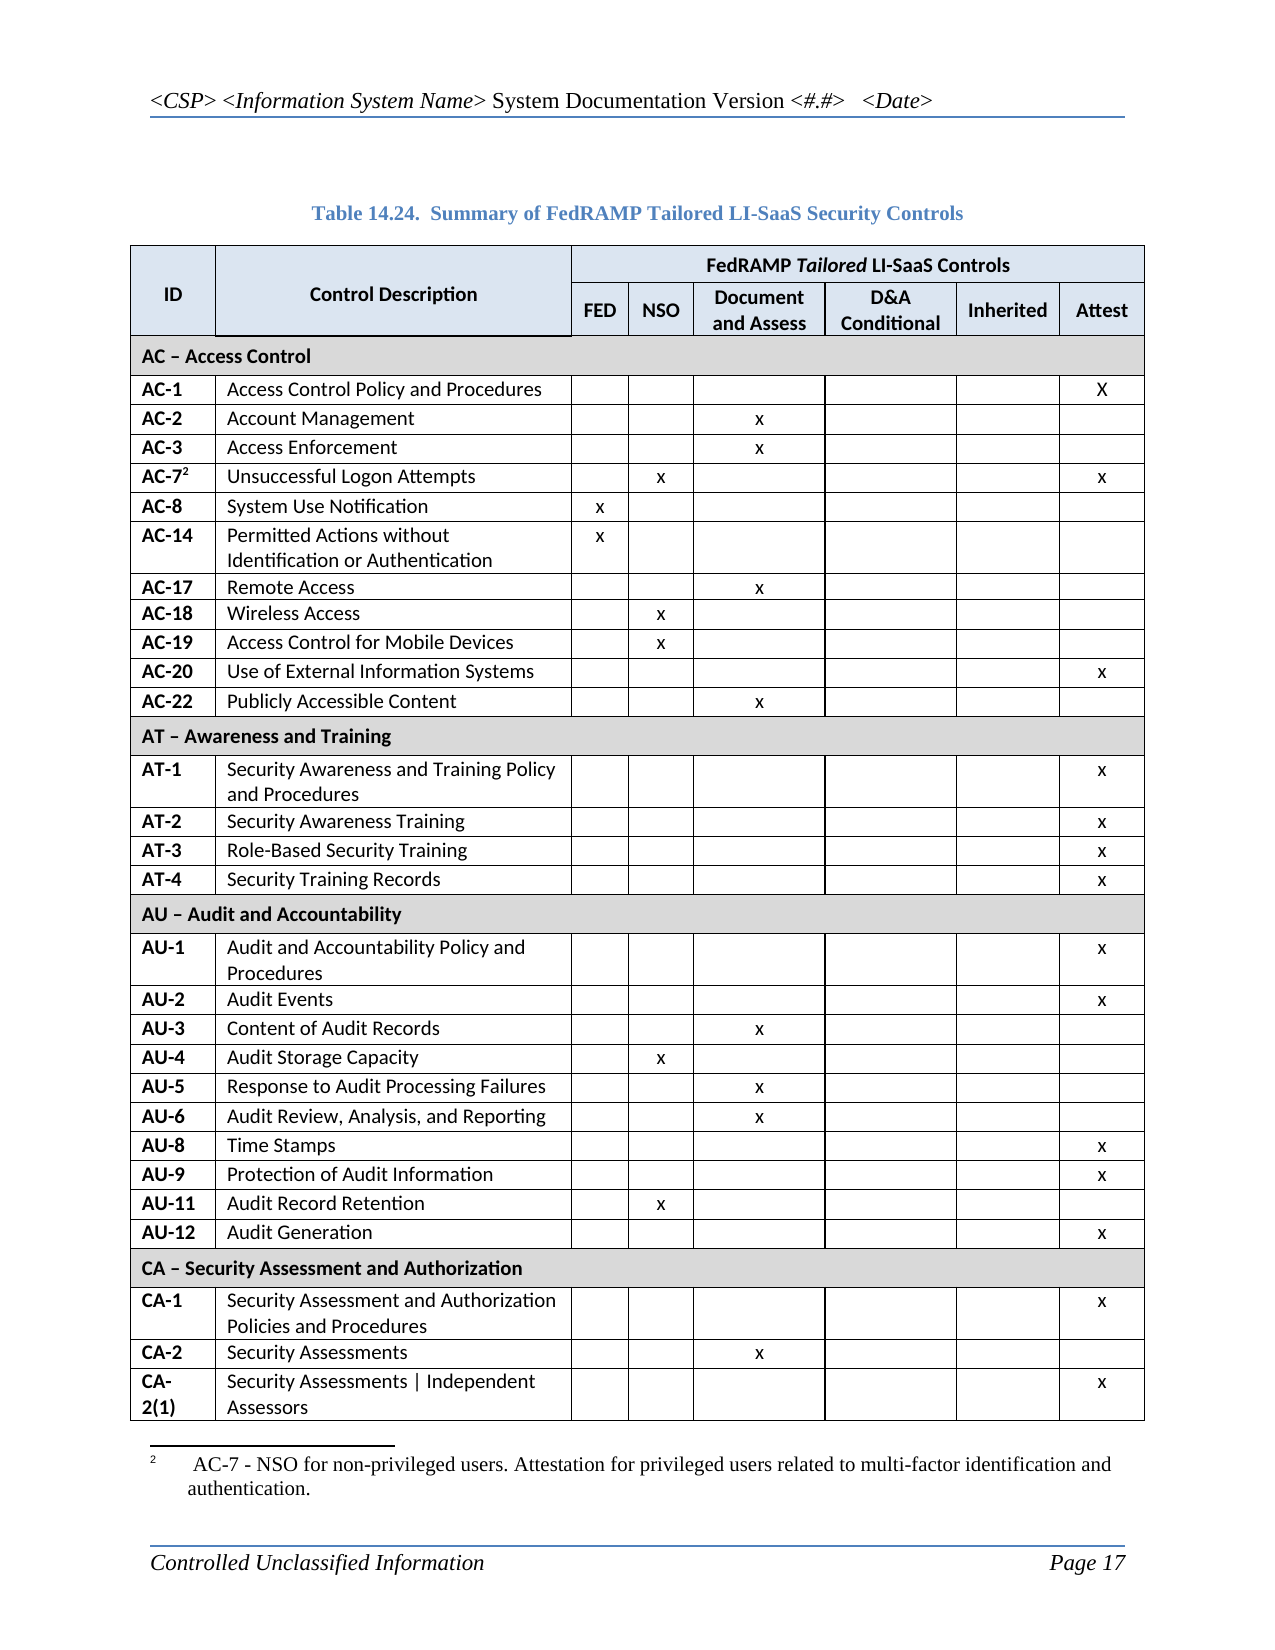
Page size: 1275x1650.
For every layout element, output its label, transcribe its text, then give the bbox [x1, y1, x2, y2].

table_cell [629, 934, 693, 985]
table_cell AU – Audit and Accountability [131, 895, 1144, 933]
table_cell [694, 1045, 824, 1073]
table_cell [629, 522, 693, 573]
table_cell [1060, 435, 1144, 463]
table_cell AC-19 [131, 630, 215, 658]
table_cell [826, 1340, 956, 1368]
table_cell [826, 464, 956, 492]
table_cell [629, 435, 693, 463]
table_cell [629, 1369, 693, 1419]
table_cell AU-9 [131, 1161, 215, 1189]
table_cell x [629, 464, 693, 492]
table_cell [694, 464, 824, 492]
table_cell [694, 866, 824, 894]
table_cell Access Control Policy and Procedures [216, 376, 571, 404]
table_cell Security Awareness and Training Policy and Procedures [216, 756, 571, 807]
table_cell [957, 435, 1059, 463]
table_cell x [1060, 808, 1144, 836]
table_cell [957, 837, 1059, 865]
table_cell x [1060, 1288, 1144, 1338]
table_cell [957, 1220, 1059, 1248]
table_cell x [1060, 866, 1144, 894]
table_cell [957, 1045, 1059, 1073]
table_cell Security Training Records [216, 866, 571, 894]
table_cell [572, 1288, 628, 1338]
table_cell AC-22 [131, 688, 215, 716]
table_cell [957, 986, 1059, 1014]
table_cell [826, 1074, 956, 1102]
table_cell [694, 376, 824, 404]
table_cell AU-4 [131, 1045, 215, 1073]
table_cell [826, 376, 956, 404]
table_cell [629, 493, 693, 521]
table_cell [572, 574, 628, 599]
table_cell [957, 1074, 1059, 1102]
table_cell [826, 1015, 956, 1043]
table_cell [629, 574, 693, 599]
table_cell [826, 493, 956, 521]
table_cell NSO [629, 283, 693, 335]
table_cell [826, 837, 956, 865]
table_cell [694, 522, 824, 573]
table_cell [572, 630, 628, 658]
table_cell [629, 659, 693, 687]
table_cell [826, 1045, 956, 1073]
table_cell [694, 1190, 824, 1218]
table_cell Role-Based Security Training [216, 837, 571, 865]
table_cell AU-2 [131, 986, 215, 1014]
table_cell [572, 1045, 628, 1073]
table_cell Audit and Accountability Policy and Procedures [216, 934, 571, 985]
table_cell [957, 1015, 1059, 1043]
table_cell [826, 405, 956, 433]
table_cell Attest [1060, 283, 1144, 335]
table_cell [826, 1103, 956, 1131]
table_cell AC – Access Control [131, 336, 1144, 375]
table_cell [826, 1132, 956, 1160]
table_cell Audit Storage Capacity [216, 1045, 571, 1073]
table_cell Security Assessments | Independent Assessors [216, 1369, 571, 1419]
table_cell [1060, 1103, 1144, 1131]
table_cell [572, 600, 628, 628]
table_cell [572, 1074, 628, 1102]
table_cell x [1060, 934, 1144, 985]
table_cell [826, 600, 956, 628]
table_cell AT-4 [131, 866, 215, 894]
table_cell [629, 1340, 693, 1368]
table_cell [957, 688, 1059, 716]
table_cell Remote Access [216, 574, 571, 599]
table_header FedRAMP Tailored LI-SaaS Controls [572, 246, 1144, 282]
table_cell [694, 1161, 824, 1189]
table_cell [694, 1288, 824, 1338]
table_cell [826, 1369, 956, 1419]
table_cell Audit Events [216, 986, 571, 1014]
table_cell [957, 756, 1059, 807]
table_cell x [1060, 464, 1144, 492]
table_cell X [1060, 376, 1144, 404]
table_cell [826, 986, 956, 1014]
table_cell [694, 934, 824, 985]
table_cell x [1060, 986, 1144, 1014]
table_cell Response to Audit Processing Failures [216, 1074, 571, 1102]
table_cell [572, 866, 628, 894]
table_cell [694, 756, 824, 807]
table_cell [694, 1132, 824, 1160]
table_cell [1060, 1190, 1144, 1218]
table_cell AC-17 [131, 574, 215, 599]
table_cell [957, 808, 1059, 836]
table_cell AC-7 [131, 464, 215, 492]
table_cell x [629, 600, 693, 628]
table_cell [629, 405, 693, 433]
table_cell x [572, 493, 628, 521]
table_cell [572, 1161, 628, 1189]
table_cell Content of Audit Records [216, 1015, 571, 1043]
table_cell Inherited [957, 283, 1059, 335]
table_cell [826, 659, 956, 687]
table_cell Security Assessments [216, 1340, 571, 1368]
table_cell x [1060, 659, 1144, 687]
table_cell AC-1 [131, 376, 215, 404]
table_cell [957, 1369, 1059, 1419]
table_cell [629, 688, 693, 716]
table_cell [629, 1074, 693, 1102]
table_cell [957, 1340, 1059, 1368]
table_cell [572, 376, 628, 404]
table_cell [694, 986, 824, 1014]
table_cell [826, 1288, 956, 1338]
table_cell [629, 1220, 693, 1248]
table_cell AU-8 [131, 1132, 215, 1160]
table_cell [694, 1220, 824, 1248]
table_cell [694, 837, 824, 865]
table_cell [957, 659, 1059, 687]
table_cell AU-6 [131, 1103, 215, 1131]
table_cell [694, 493, 824, 521]
table_cell Audit Review, Analysis, and Reporting [216, 1103, 571, 1131]
table_cell [572, 756, 628, 807]
table_cell AU-12 [131, 1220, 215, 1248]
table_cell [826, 522, 956, 573]
table_cell x [694, 688, 824, 716]
table_cell [572, 1340, 628, 1368]
table_cell [957, 1103, 1059, 1131]
table_cell [572, 1190, 628, 1218]
table_cell [957, 405, 1059, 433]
table_cell [826, 1190, 956, 1218]
table_cell Access Enforcement [216, 435, 571, 463]
table_cell [826, 574, 956, 599]
table_cell x [629, 1045, 693, 1073]
table_cell [572, 934, 628, 985]
table_cell [629, 808, 693, 836]
table_cell [694, 600, 824, 628]
table_cell AC-14 [131, 522, 215, 573]
table_cell [629, 1161, 693, 1189]
table_cell [629, 986, 693, 1014]
table_cell [957, 376, 1059, 404]
table_cell [572, 435, 628, 463]
table_cell Unsuccessful Logon Attempts [216, 464, 571, 492]
table_cell [957, 630, 1059, 658]
table_cell [1060, 1015, 1144, 1043]
table_cell x [694, 1074, 824, 1102]
table_cell x [1060, 1132, 1144, 1160]
table_cell [629, 1288, 693, 1338]
table_cell AU-1 [131, 934, 215, 985]
table_cell Audit Record Retention [216, 1190, 571, 1218]
table_cell AC-2 [131, 405, 215, 433]
table_cell AT-2 [131, 808, 215, 836]
table_cell [826, 1161, 956, 1189]
table_cell [694, 808, 824, 836]
table_cell AT-3 [131, 837, 215, 865]
table_cell [957, 1190, 1059, 1218]
table_cell [1060, 522, 1144, 573]
table_cell [957, 464, 1059, 492]
table_cell Access Control for Mobile Devices [216, 630, 571, 658]
table_cell AC-18 [131, 600, 215, 628]
table_cell [1060, 630, 1144, 658]
table_cell [1060, 405, 1144, 433]
table_cell Use of External Information Systems [216, 659, 571, 687]
table_cell Publicly Accessible Content [216, 688, 571, 716]
table_cell Account Management [216, 405, 571, 433]
table_cell CA-2 [131, 1340, 215, 1368]
table_cell AT-1 [131, 756, 215, 807]
table_cell [1060, 600, 1144, 628]
table_cell Security Awareness Training [216, 808, 571, 836]
table_cell [629, 756, 693, 807]
table_cell [826, 630, 956, 658]
table_cell x [1060, 1161, 1144, 1189]
table_cell AC-20 [131, 659, 215, 687]
table_header ID [131, 246, 215, 335]
table_cell [629, 1132, 693, 1160]
table_cell [629, 1103, 693, 1131]
table_cell x [694, 1340, 824, 1368]
table_cell Time Stamps [216, 1132, 571, 1160]
table_cell [1060, 493, 1144, 521]
table_cell [629, 376, 693, 404]
table_cell [572, 1369, 628, 1419]
table_cell [572, 1015, 628, 1043]
table_cell [826, 688, 956, 716]
table_cell CA-1 [131, 1288, 215, 1338]
table_cell [957, 1288, 1059, 1338]
table_cell [1060, 1340, 1144, 1368]
table_cell [694, 659, 824, 687]
table_cell x [694, 435, 824, 463]
table_cell x [694, 1015, 824, 1043]
table_cell [572, 1132, 628, 1160]
table_cell [957, 574, 1059, 599]
table_cell x [694, 405, 824, 433]
table_cell [957, 522, 1059, 573]
table_cell AC-3 [131, 435, 215, 463]
table_cell [957, 1132, 1059, 1160]
table_cell [572, 986, 628, 1014]
table_cell [572, 1103, 628, 1131]
table_cell [1060, 1045, 1144, 1073]
table_cell x [1060, 1369, 1144, 1419]
table_cell [1060, 688, 1144, 716]
table_cell Permitted Actions without Identification or Authentication [216, 522, 571, 573]
table_cell [826, 756, 956, 807]
table_cell [572, 405, 628, 433]
table_cell [826, 934, 956, 985]
table_cell AU-5 [131, 1074, 215, 1102]
table_cell Audit Generation [216, 1220, 571, 1248]
table_cell [1060, 574, 1144, 599]
table_cell [572, 808, 628, 836]
table_cell x [629, 1190, 693, 1218]
table_cell Wireless Access [216, 600, 571, 628]
table_cell CA – Security Assessment and Authorization [131, 1249, 1144, 1287]
table_cell x [1060, 1220, 1144, 1248]
table_cell [629, 866, 693, 894]
table_cell [629, 837, 693, 865]
table_cell [826, 1220, 956, 1248]
table_cell FED [572, 283, 628, 335]
table_cell AC-8 [131, 493, 215, 521]
table_cell [957, 934, 1059, 985]
table_cell AU-3 [131, 1015, 215, 1043]
table_cell [629, 1015, 693, 1043]
table_cell Document and Assess [694, 283, 824, 335]
table_cell [572, 464, 628, 492]
table_cell [826, 866, 956, 894]
table_cell [572, 659, 628, 687]
table_cell [572, 688, 628, 716]
table_cell AU-11 [131, 1190, 215, 1218]
table_cell System Use Notification [216, 493, 571, 521]
table_cell [694, 1369, 824, 1419]
table_cell [957, 493, 1059, 521]
table_cell x [572, 522, 628, 573]
table_cell [957, 1161, 1059, 1189]
table_cell x [1060, 756, 1144, 807]
table_cell [957, 866, 1059, 894]
table_cell [826, 435, 956, 463]
table_cell [572, 1220, 628, 1248]
table_cell x [694, 1103, 824, 1131]
table_cell D&A Conditional [826, 283, 956, 335]
table_cell [826, 808, 956, 836]
table_header Control Description [216, 246, 571, 335]
table_cell Security Assessment and Authorization Policies and Procedures [216, 1288, 571, 1338]
table_cell AT – Awareness and Training [131, 717, 1144, 755]
table_cell Protection of Audit Information [216, 1161, 571, 1189]
table_cell x [629, 630, 693, 658]
table_cell x [1060, 837, 1144, 865]
table_cell [572, 837, 628, 865]
table_cell [694, 630, 824, 658]
table_cell [957, 600, 1059, 628]
table_cell CA-2(1) [131, 1369, 215, 1419]
table_cell [1060, 1074, 1144, 1102]
table_cell x [694, 574, 824, 599]
